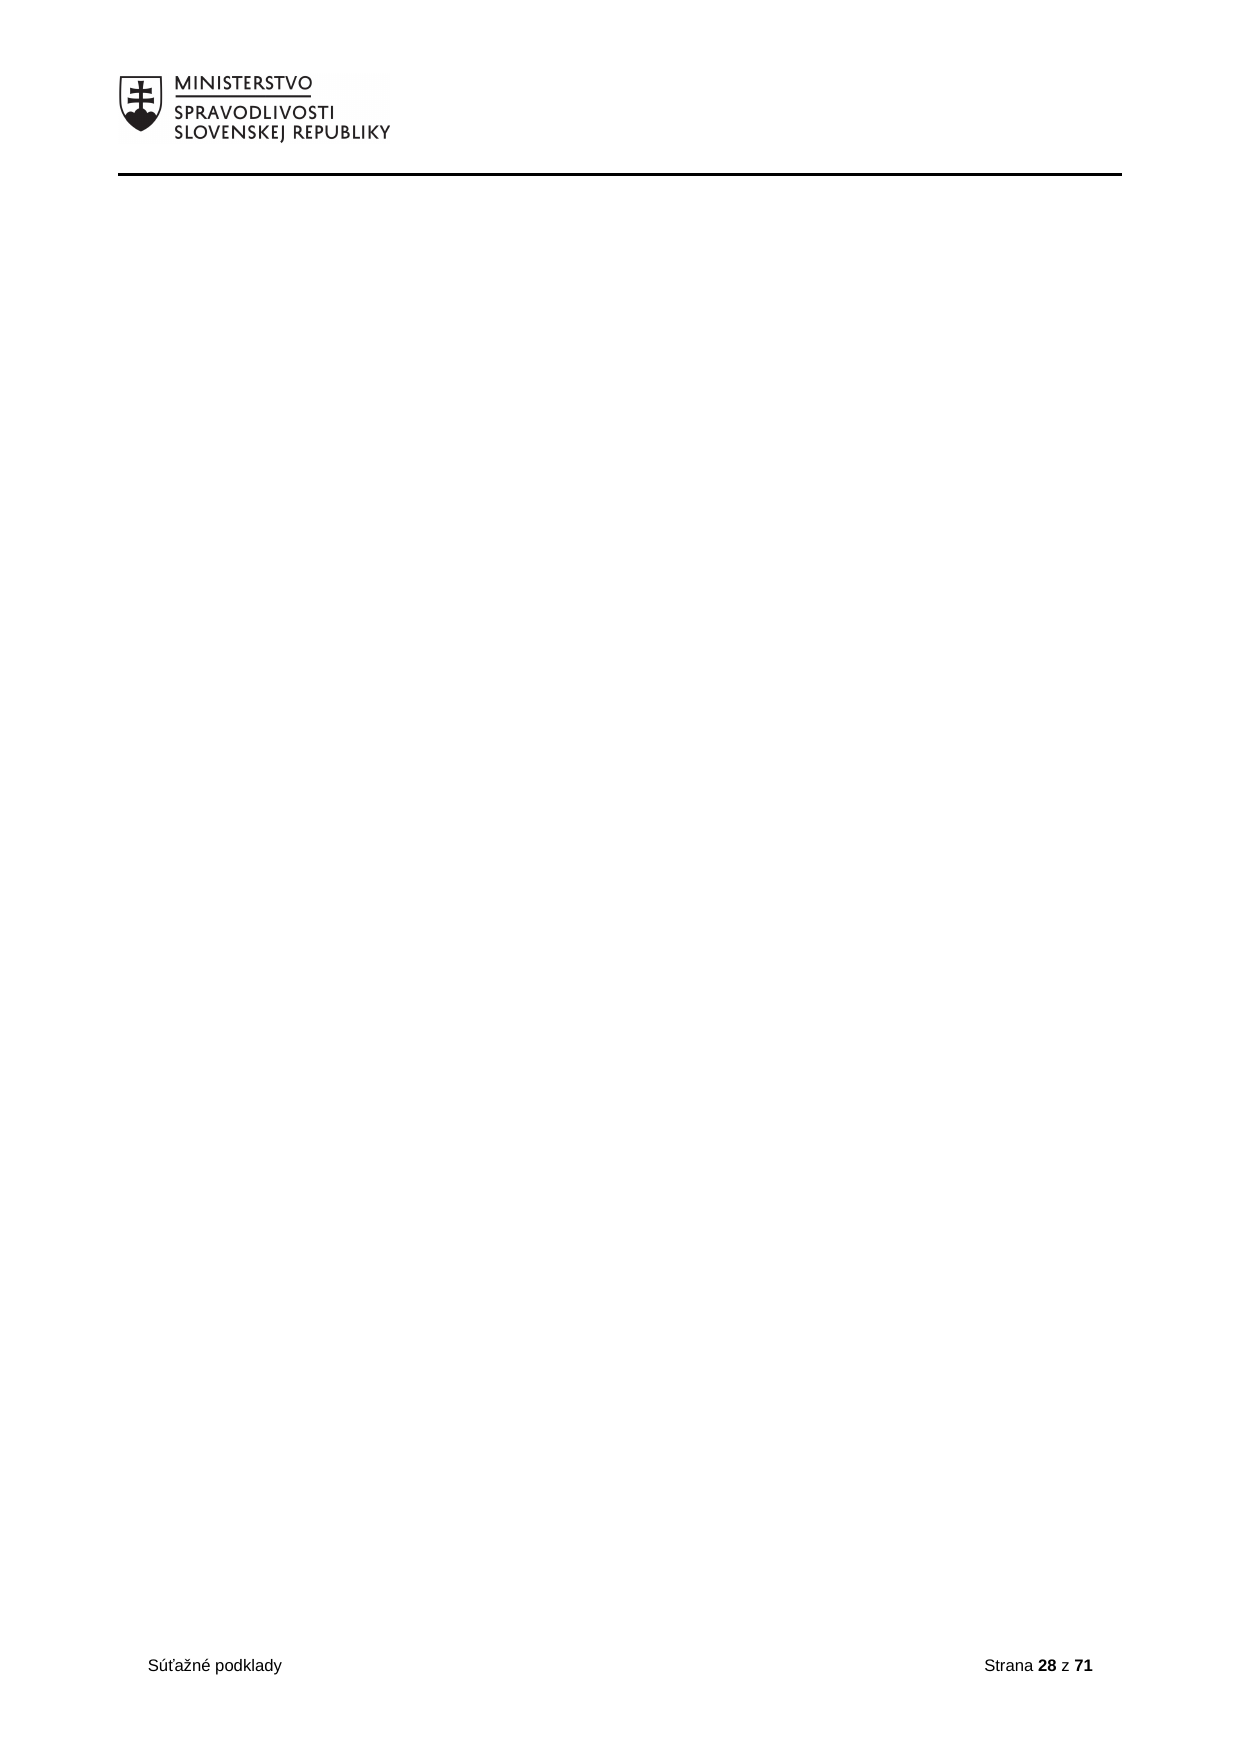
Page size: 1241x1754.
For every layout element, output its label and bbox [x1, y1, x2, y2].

picture [118, 73, 390, 144]
